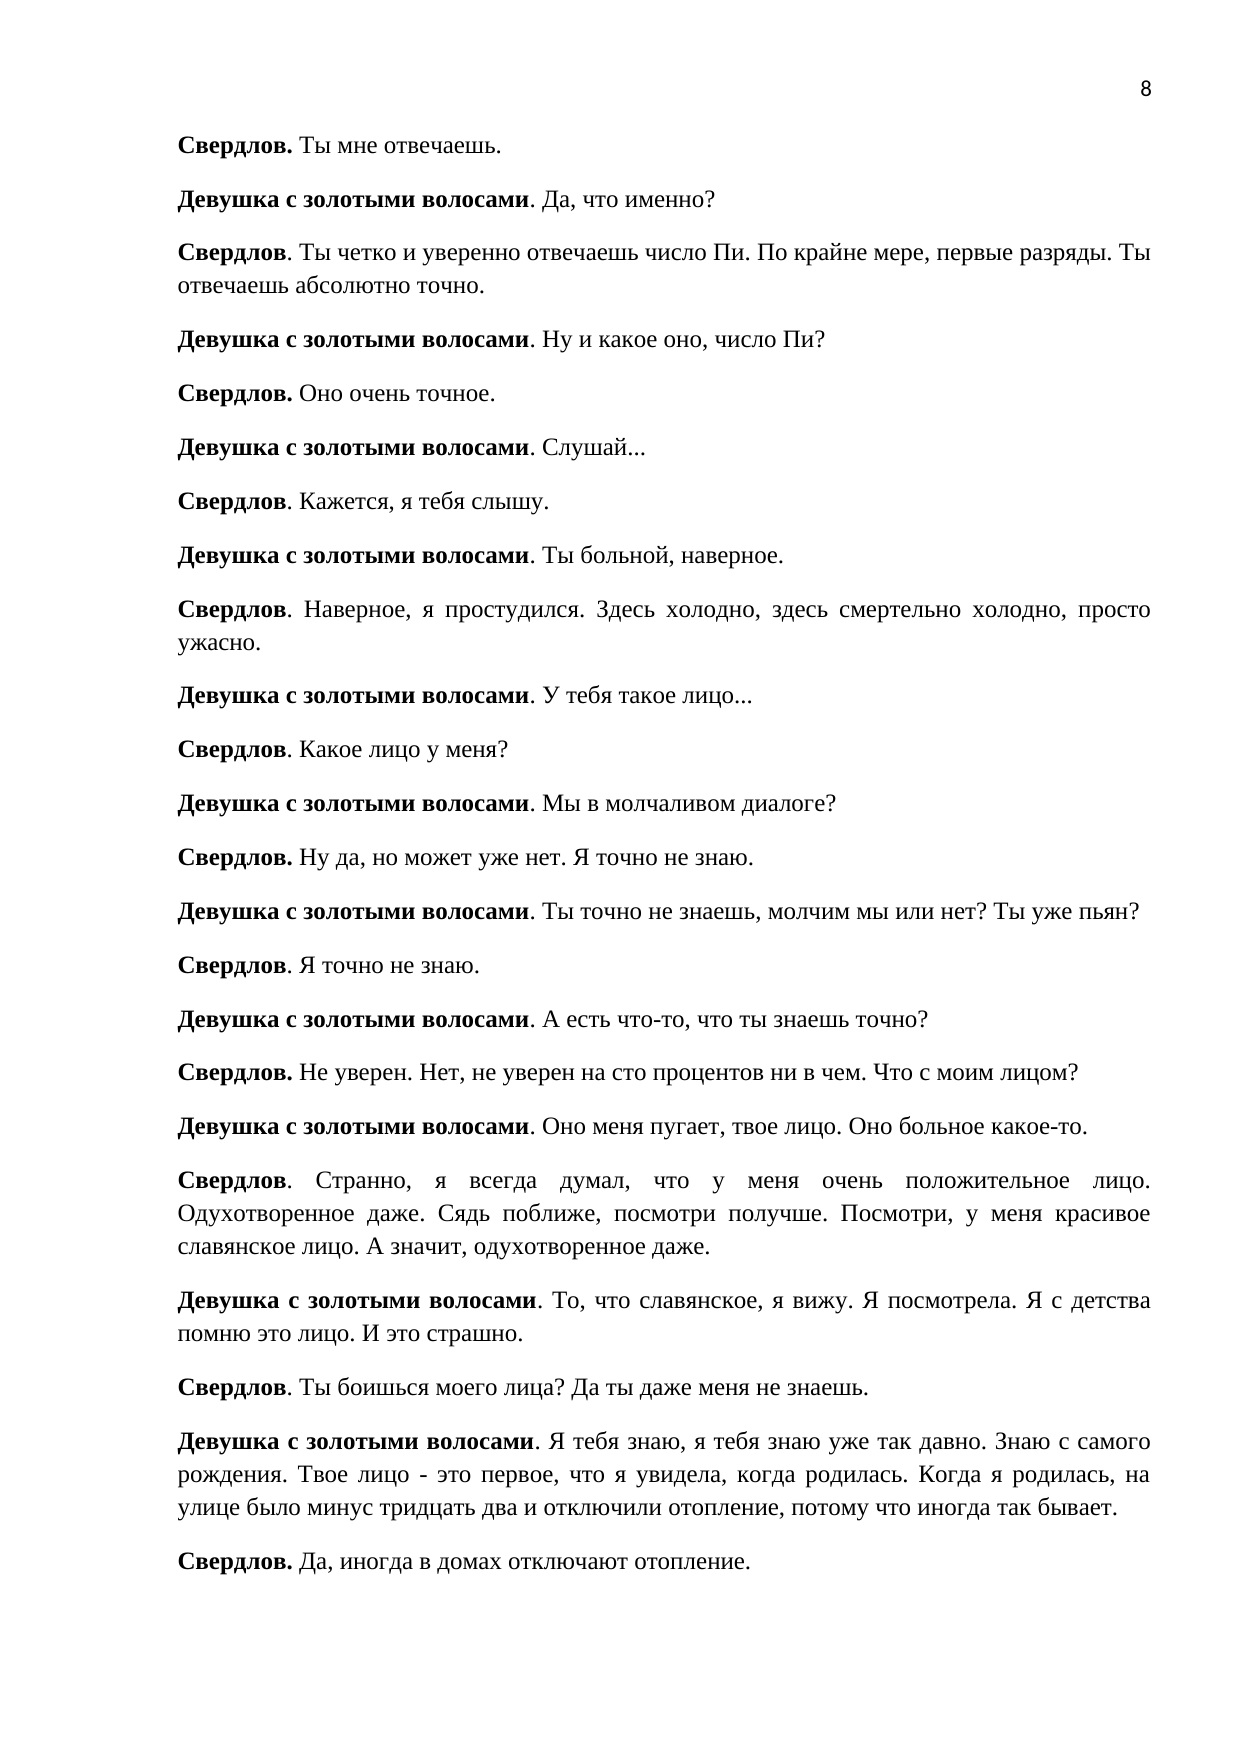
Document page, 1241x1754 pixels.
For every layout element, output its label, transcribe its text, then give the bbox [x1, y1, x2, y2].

text Девушка с золотыми волосами. А есть что-то, что ты знаешь точно? [177, 1004, 1152, 1032]
text Девушка с золотыми волосами. Ну и какое оно, число Пи? [177, 324, 1152, 353]
text Девушка с золотыми волосами. Оно меня пугает, твое лицо. Оно больное какое-то. [177, 1111, 1152, 1140]
text Свердлов. Кажется, я тебя слышу. [177, 486, 1152, 515]
text Свердлов. Ты боишься моего лица? Да ты даже меня не знаешь. [177, 1372, 1152, 1401]
text Свердлов. Да, иногда в домах отключают отопление. [177, 1546, 1152, 1574]
text Свердлов. Ты мне отвечаешь. [177, 130, 1152, 158]
text Свердлов. Наверное, я простудился. Здесь холодно, здесь смертельно холодно, просто ужасно. [177, 594, 1152, 655]
text Свердлов. Странно, я всегда думал, что у меня очень положительное лицо. Одухотворенное даже. Сядь поближе, посмотри получше. Посмотри, у меня красивое славянское лицо. А значит, одухотворенное даже. [177, 1165, 1152, 1260]
text Девушка с золотыми волосами. Слушай... [177, 432, 1152, 461]
text Девушка с золотыми волосами. Ты больной, наверное. [177, 540, 1152, 568]
text Девушка с золотыми волосами. То, что славянское, я вижу. Я посмотрела. Я с детства помню это лицо. И это страшно. [177, 1285, 1152, 1347]
text Свердлов. Я точно не знаю. [177, 950, 1152, 978]
text Девушка с золотыми волосами. Мы в молчаливом диалоге? [177, 788, 1152, 817]
text Свердлов. Оно очень точное. [177, 378, 1152, 407]
text Девушка с золотыми волосами. У тебя такое лицо... [177, 681, 1152, 709]
text Свердлов. Ну да, но может уже нет. Я точно не знаю. [177, 842, 1152, 871]
text Девушка с золотыми волосами. Да, что именно? [177, 184, 1152, 212]
text Девушка с золотыми волосами. Я тебя знаю, я тебя знаю уже так давно. Знаю с самого рождения. Твое лицо - это первое, что я увидела, когда родилась. Когда я родилась, на улице было минус тридцать два и отключили отопление, потому что иногда так бывает. [177, 1426, 1152, 1521]
text Свердлов. Не уверен. Нет, не уверен на сто процентов ни в чем. Что с моим лицом? [177, 1057, 1152, 1086]
text Девушка с золотыми волосами. Ты точно не знаешь, молчим мы или нет? Ты уже пьян? [177, 896, 1152, 925]
text Свердлов. Ты четко и уверенно отвечаешь число Пи. По крайне мере, первые разряды. Ты отвечаешь абсолютно точно. [177, 237, 1152, 299]
text Свердлов. Какое лицо у меня? [177, 734, 1152, 763]
